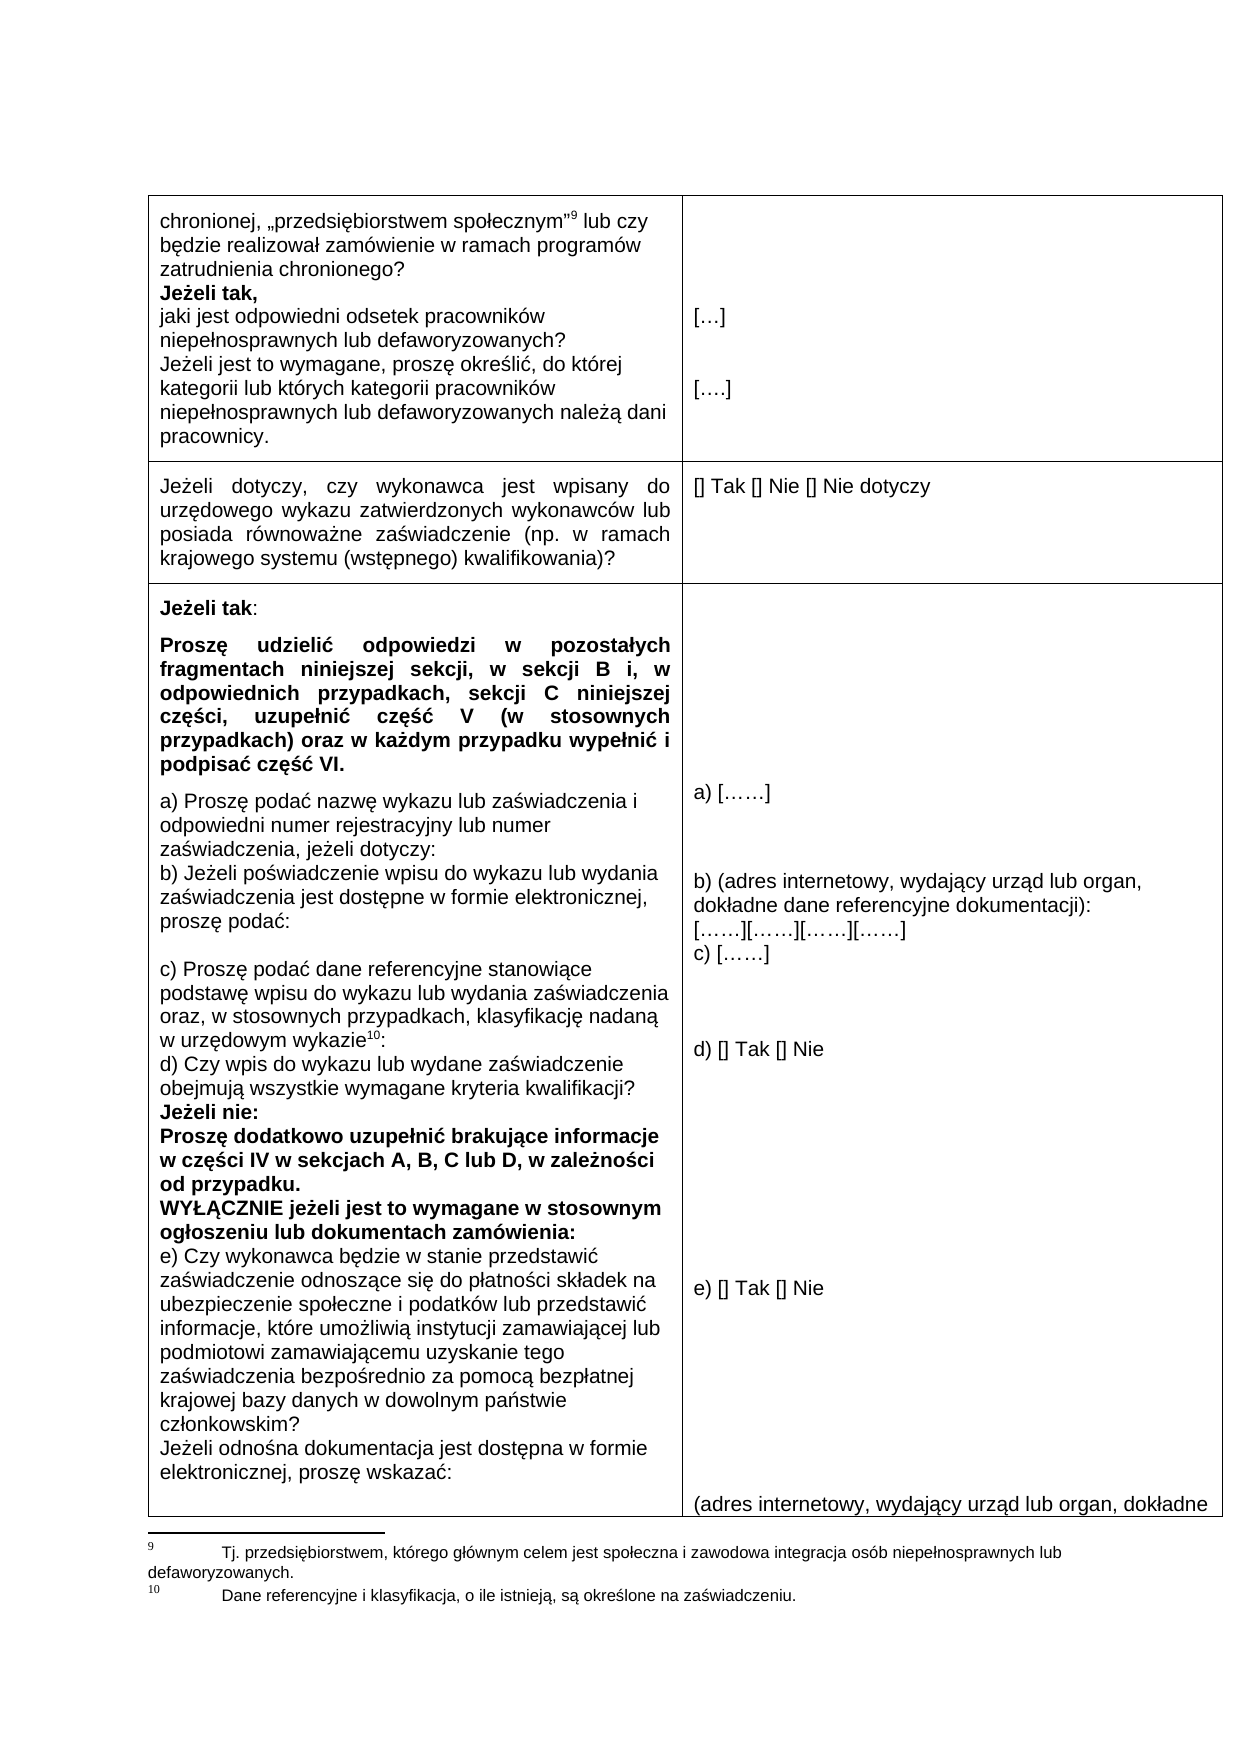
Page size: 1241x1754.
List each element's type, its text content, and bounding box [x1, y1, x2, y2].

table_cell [683, 196, 1222, 461]
table_cell [] Tak [] Nie [] Nie dotyczy [683, 462, 1222, 582]
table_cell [149, 196, 682, 461]
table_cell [683, 584, 1222, 1516]
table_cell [149, 584, 682, 1516]
table_cell Jeżeli dotyczy, czy wykonawca jest wpisany do urzędowego wykazu zatwierdzonych wykonawców lub posiada równoważne zaświadczenie (np. w ramach krajowego systemu (wstępnego) kwalifikowania)? [149, 462, 682, 582]
